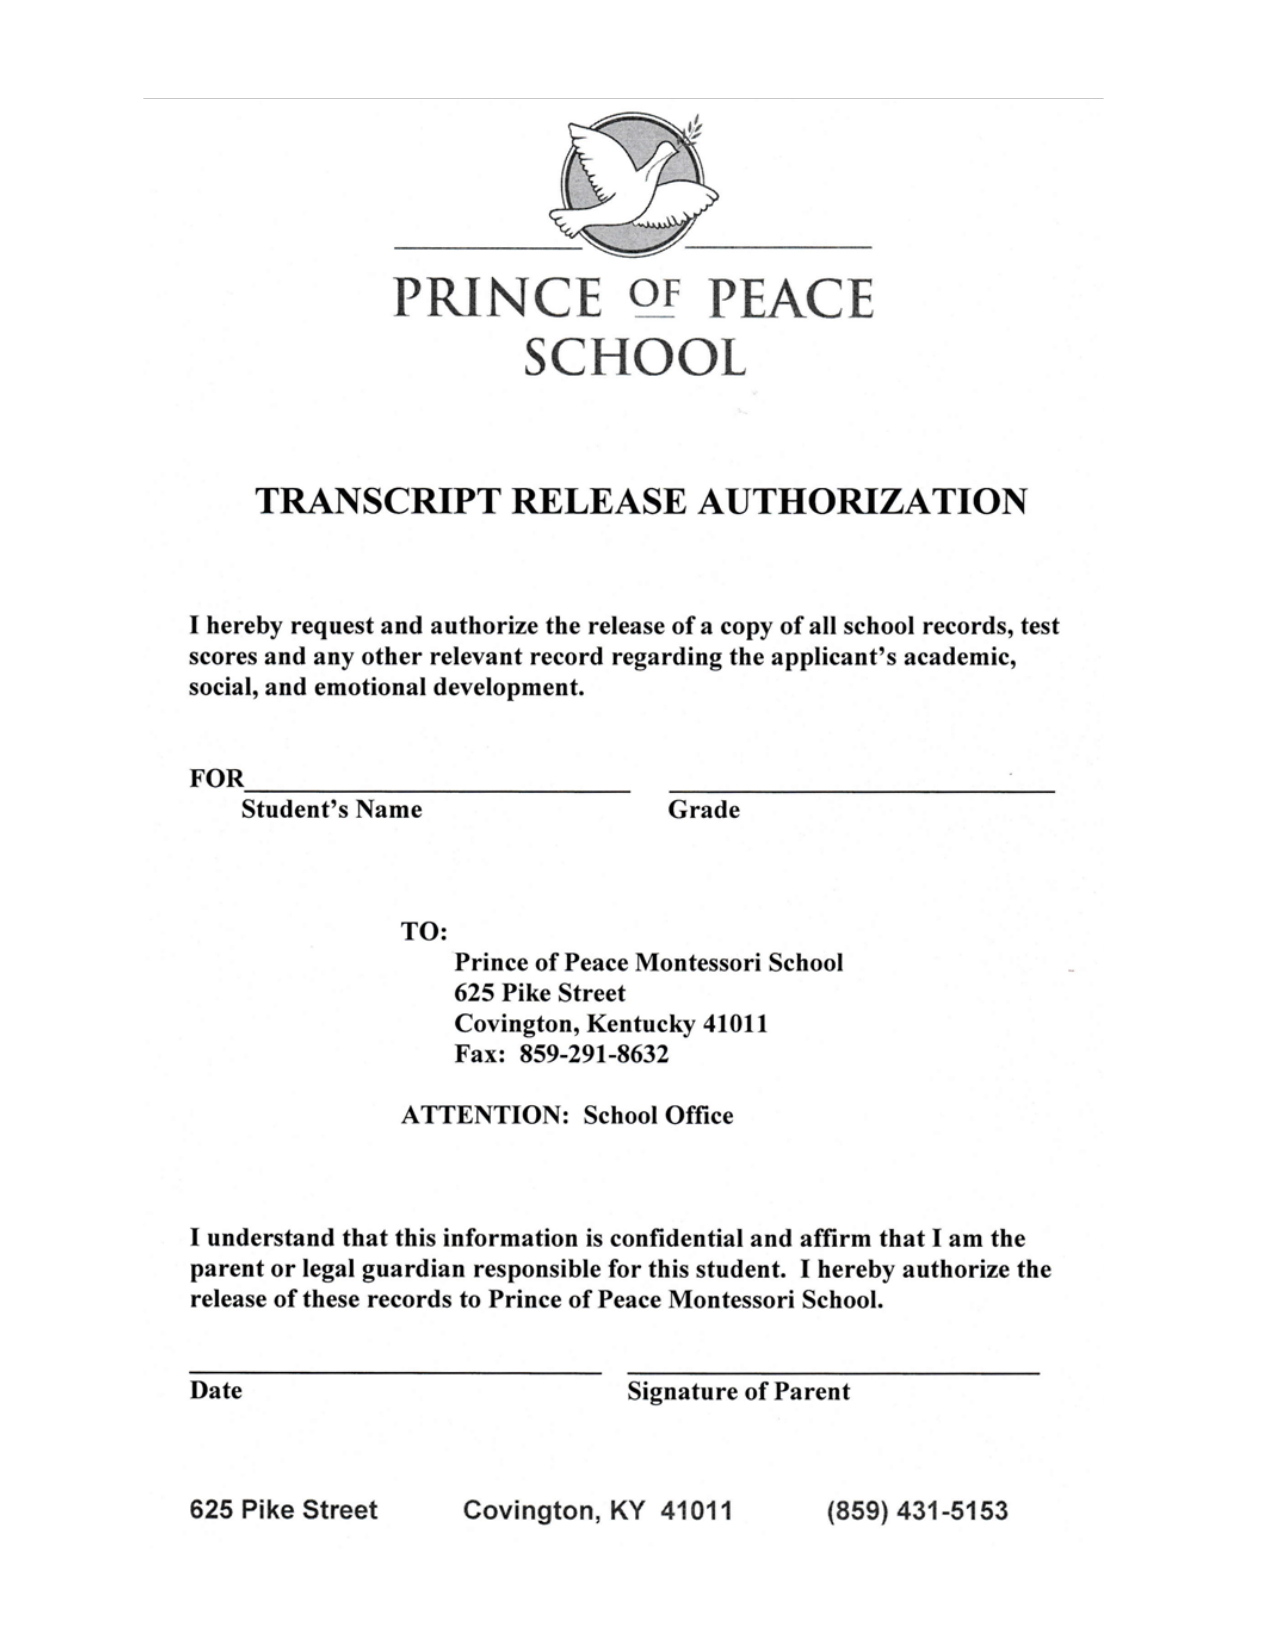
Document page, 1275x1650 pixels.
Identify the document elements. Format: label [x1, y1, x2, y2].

picture [143, 96, 1104, 1549]
